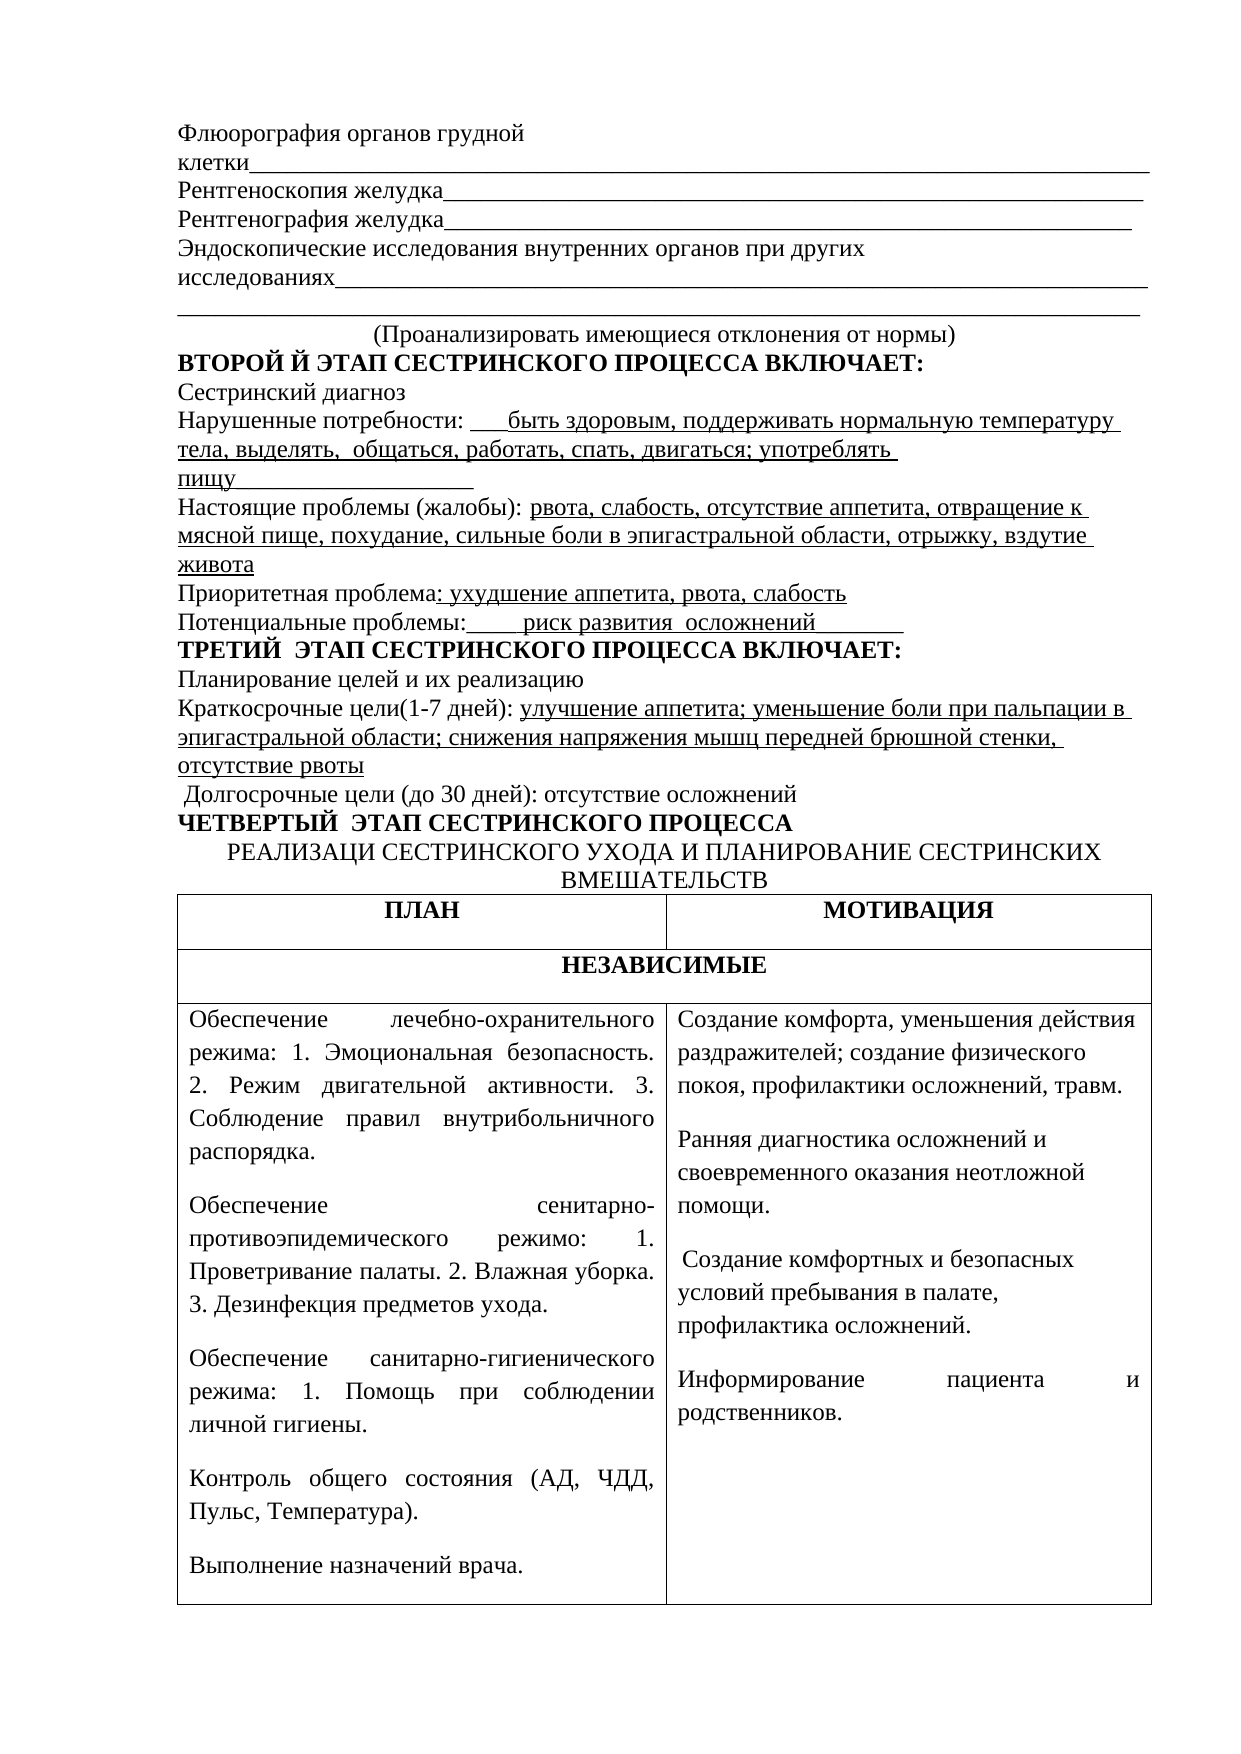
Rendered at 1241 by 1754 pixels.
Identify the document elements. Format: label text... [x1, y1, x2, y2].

text ВТОРОЙ й этап сестринского процесса включает: [177, 348, 1152, 377]
text Краткосрочные цели(1-7 дней): улучшение аппетита; уменьшение боли при пальпации в эпигастральной области; снижения напряжения мышц передней брюшной стенки, отсутствие рвоты [177, 693, 1152, 779]
text Потенциальные проблемы:____ риск развития осложнений_______ [177, 607, 1152, 636]
text Долгосрочные цели (до 30 дней): отсутствие осложнений [177, 779, 1152, 808]
text ТРЕТИЙ этап сестринского процесса включает: [177, 636, 1152, 664]
text ЧЕТВЕРТЫЙ этап сестринского процесса [177, 808, 1152, 837]
text Сестринский диагноз [177, 377, 1152, 406]
text Нарушенные потребности: ___быть здоровым, поддерживать нормальную температуру тела, выделять, общаться, работать, спать, двигаться; употреблять пищу___________________ [177, 406, 1152, 492]
table_header ПЛАН [178, 895, 666, 949]
text Планирование целей и их реализацию [177, 664, 1152, 693]
text Приоритетная проблема: ухудшение аппетита, рвота, слабость [177, 578, 1152, 607]
text Настоящие проблемы (жалобы): рвота, слабость, отсутствие аппетита, отвращение к мясной пище, похудание, сильные боли в эпигастральной области, отрыжку, вздутие живота [177, 492, 1152, 578]
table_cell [667, 1004, 1151, 1603]
text Флюорография органов грудной клетки________________________________________________________________________Рентгеноскопия желудка________________________________________________________ Рентгенография желудка_______________________________________________________ [177, 118, 1152, 233]
text Эндоскопические исследования внутренних органов при других исследованиях______________________________________________________________________________________________________________________________________________ [177, 233, 1152, 319]
text реализаци сестринского ухода и планирование сестринских вмешательств [177, 837, 1152, 894]
table_cell НЕЗАВИСИМЫЕ [178, 950, 1151, 1003]
table_header МОТИВАЦИЯ [667, 895, 1151, 949]
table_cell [178, 1004, 666, 1603]
text (Проанализировать имеющиеся отклонения от нормы) [177, 319, 1152, 348]
